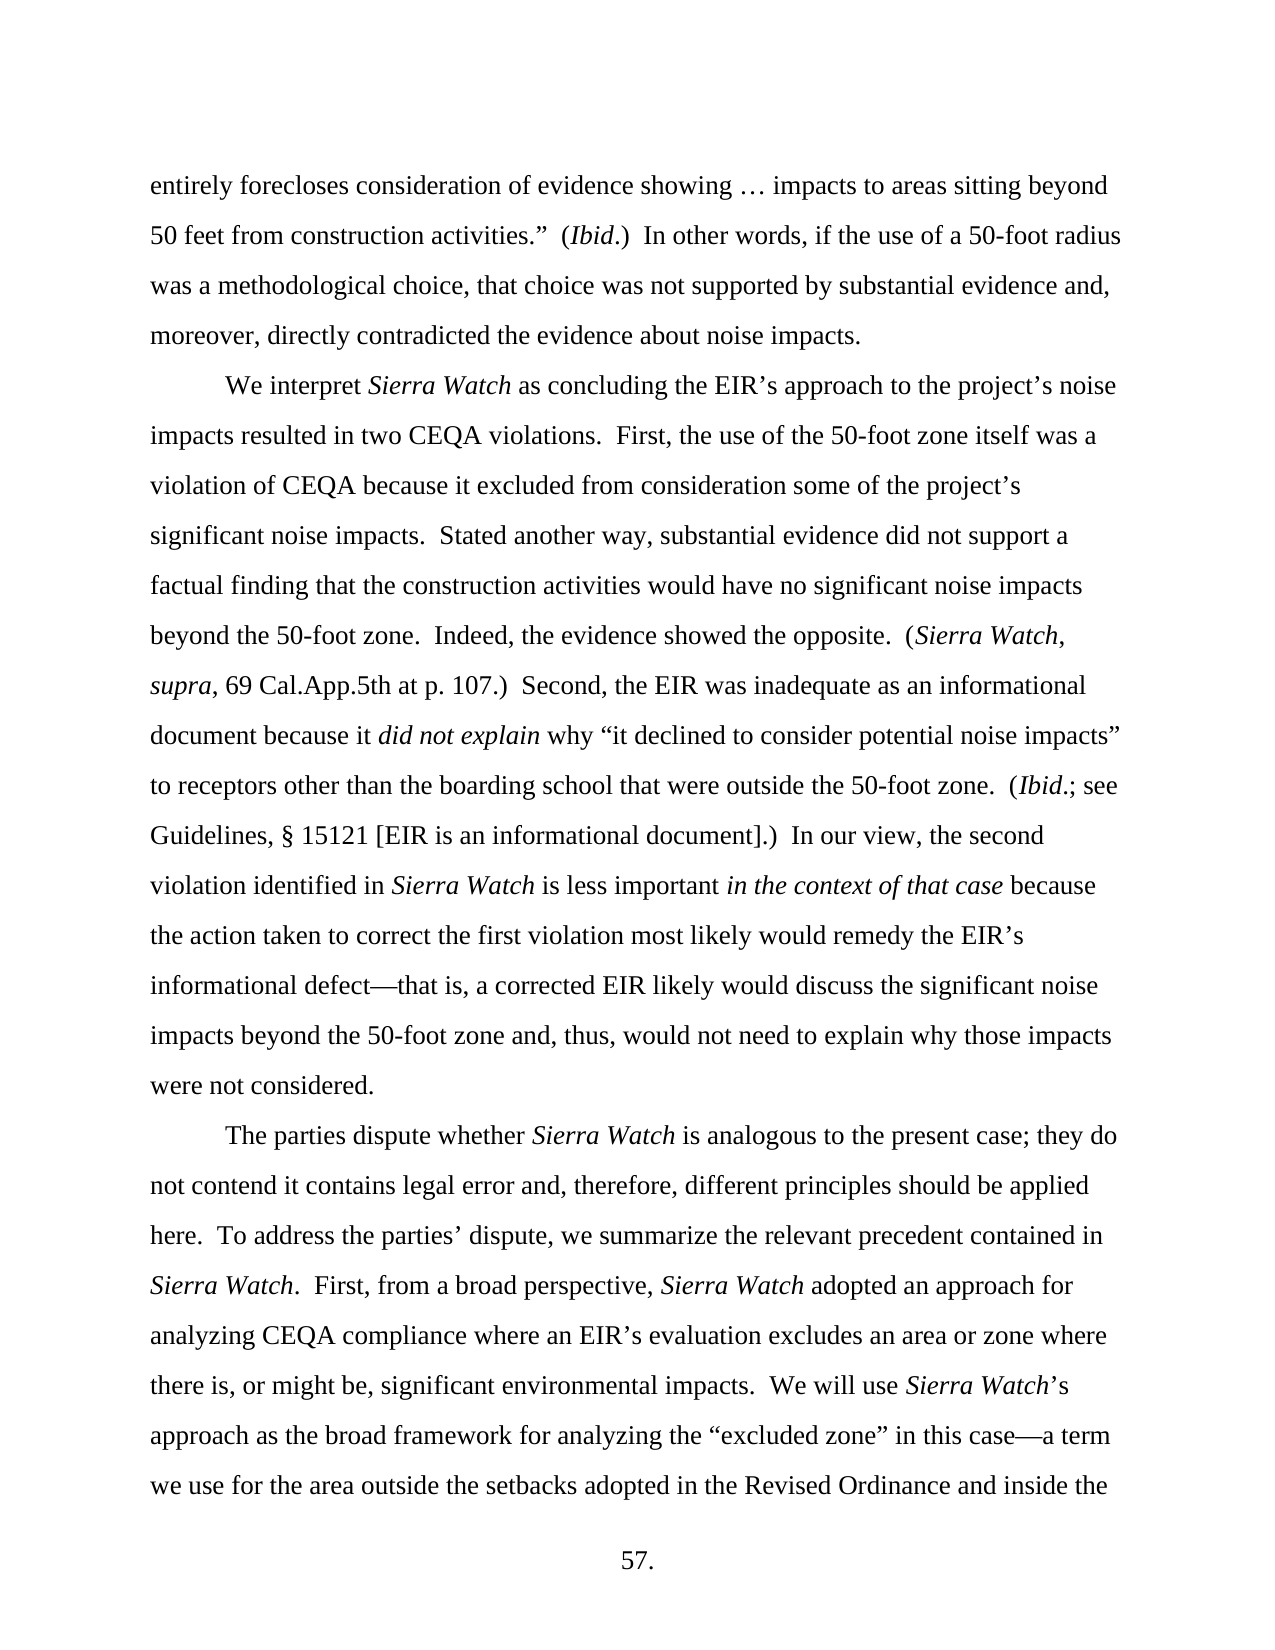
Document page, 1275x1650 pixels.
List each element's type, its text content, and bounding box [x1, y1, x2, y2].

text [150, 1100, 1125, 1500]
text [150, 150, 1125, 350]
text We interpret Sierra Watch as concluding the EIR’s approach to the project’s noise impacts resulted in two CEQA violations. First, the use of the 50-foot zone itself was a violation of CEQA because it excluded from consideration some of the project’s significant noise impacts. Stated another way, substantial evidence did not support a factual finding that the construction activities would have no significant noise impacts beyond the 50-foot zone. Indeed, the evidence showed the opposite. (Sierra Watch, supra, 69 Cal.App.5th at p. 107.) Second, the EIR was inadequate as an informational document because it did not explain why “it declined to consider potential noise impacts” to receptors other than the boarding school that were outside the 50-foot zone. (Ibid.; see Guidelines, § 15121 [EIR is an informational document].) In our view, the second violation identified in Sierra Watch is less important in the context of that case because the action taken to correct the first violation most likely would remedy the EIR’s informational defect—that is, a corrected EIR likely would discuss the significant noise impacts beyond the 50-foot zone and, thus, would not need to explain why those impacts were not considered. [150, 350, 1125, 1100]
